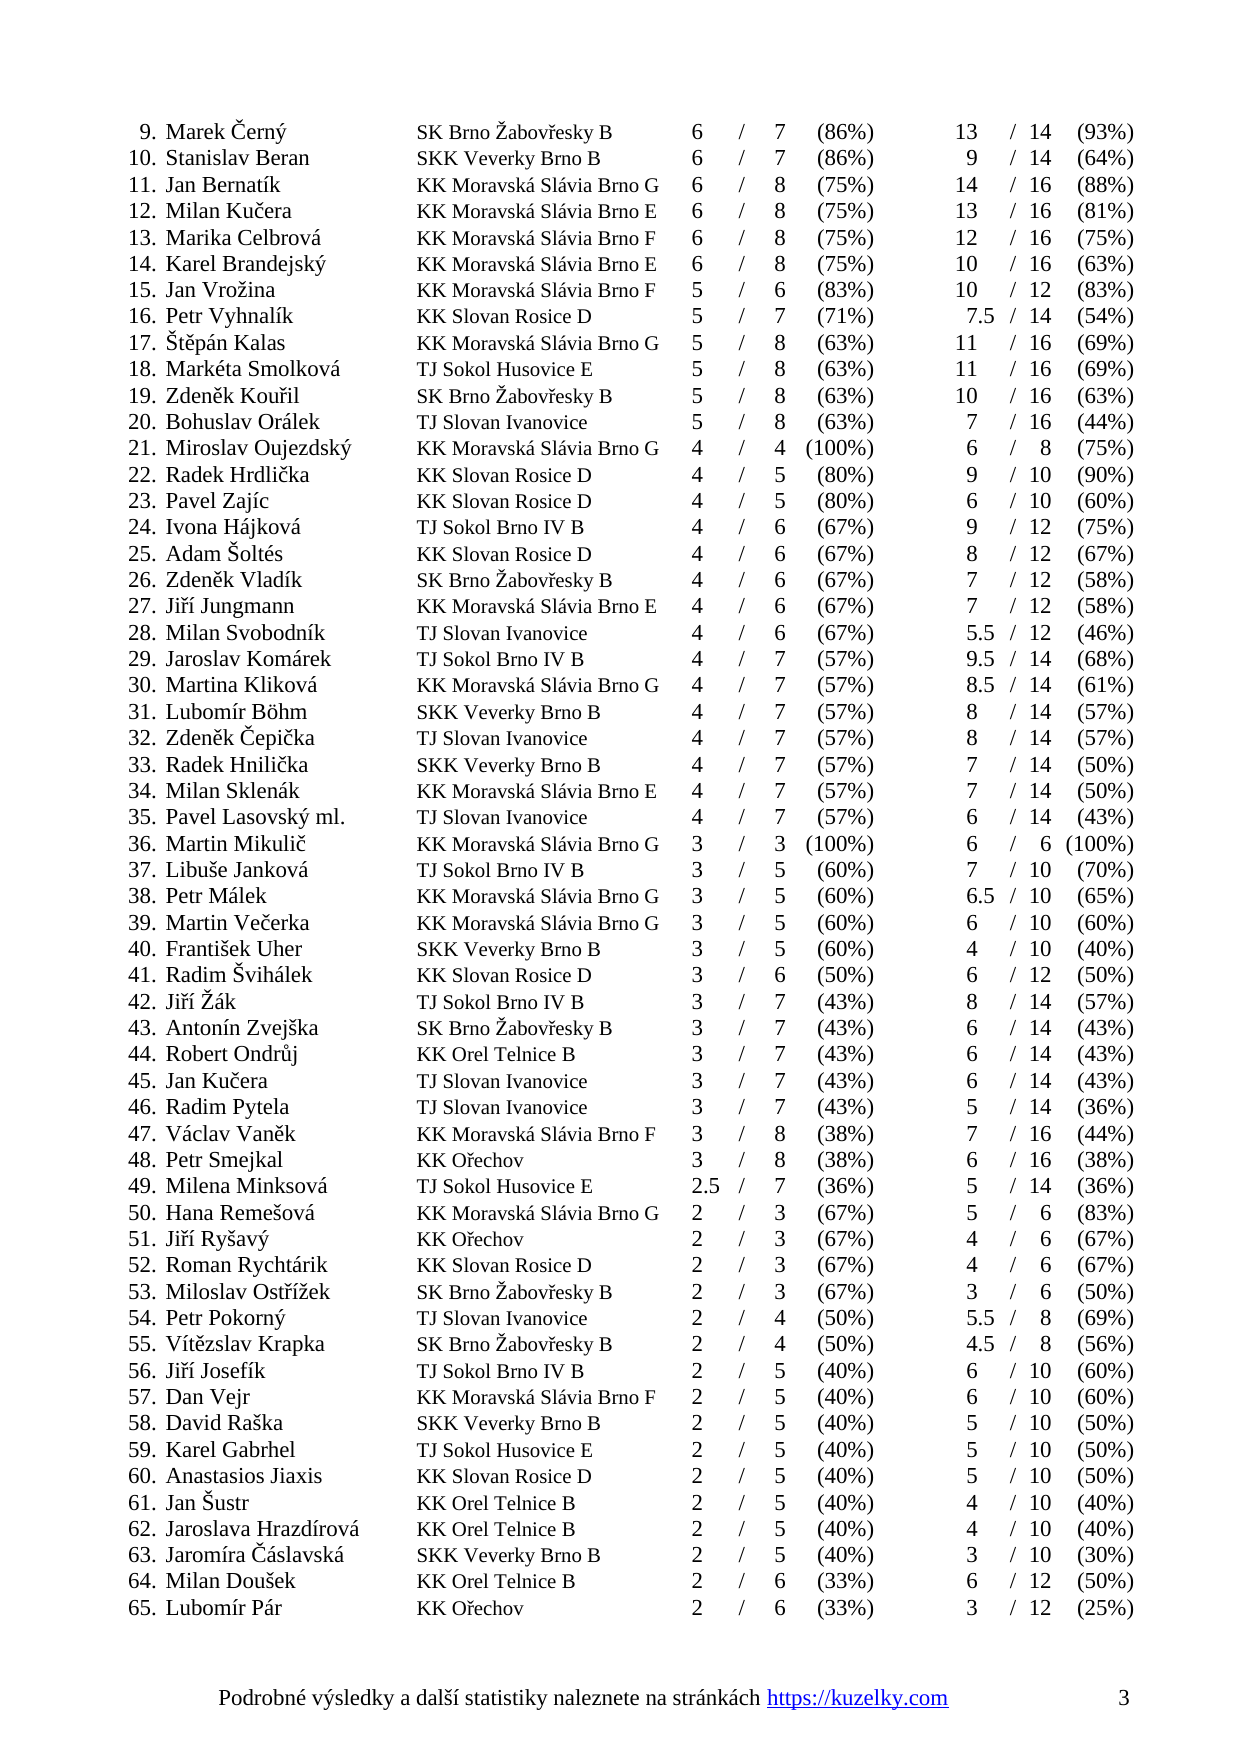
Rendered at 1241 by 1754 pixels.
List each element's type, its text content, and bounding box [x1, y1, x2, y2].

text 23. Pavel Zajíc KK Slovan Rosice D 4 / 5 (80%) 6 / 10 (60%) [106, 487, 1134, 513]
text 40. František Uher SKK Veverky Brno B 3 / 5 (60%) 4 / 10 (40%) [106, 935, 1134, 961]
text 32. Zdeněk Čepička TJ Slovan Ivanovice 4 / 7 (57%) 8 / 14 (57%) [106, 724, 1134, 751]
text 46. Radim Pytela TJ Slovan Ivanovice 3 / 7 (43%) 5 / 14 (36%) [106, 1093, 1134, 1119]
text 45. Jan Kučera TJ Slovan Ivanovice 3 / 7 (43%) 6 / 14 (43%) [106, 1067, 1134, 1093]
text 29. Jaroslav Komárek TJ Sokol Brno IV B 4 / 7 (57%) 9.5 / 14 (68%) [106, 645, 1134, 672]
text 31. Lubomír Böhm SKK Veverky Brno B 4 / 7 (57%) 8 / 14 (57%) [106, 698, 1134, 724]
text 50. Hana Remešová KK Moravská Slávia Brno G 2 / 3 (67%) 5 / 6 (83%) [106, 1199, 1134, 1225]
text 22. Radek Hrdlička KK Slovan Rosice D 4 / 5 (80%) 9 / 10 (90%) [106, 461, 1134, 487]
text 12. Milan Kučera KK Moravská Slávia Brno E 6 / 8 (75%) 13 / 16 (81%) [106, 197, 1134, 223]
text 64. Milan Doušek KK Orel Telnice B 2 / 6 (33%) 6 / 12 (50%) [106, 1568, 1134, 1594]
text 27. Jiří Jungmann KK Moravská Slávia Brno E 4 / 6 (67%) 7 / 12 (58%) [106, 592, 1134, 619]
text 30. Martina Kliková KK Moravská Slávia Brno G 4 / 7 (57%) 8.5 / 14 (61%) [106, 672, 1134, 698]
text 42. Jiří Žák TJ Sokol Brno IV B 3 / 7 (43%) 8 / 14 (57%) [106, 988, 1134, 1014]
text 15. Jan Vrožina KK Moravská Slávia Brno F 5 / 6 (83%) 10 / 12 (83%) [106, 276, 1134, 303]
text 53. Miloslav Ostřížek SK Brno Žabovřesky B 2 / 3 (67%) 3 / 6 (50%) [106, 1278, 1134, 1304]
text 33. Radek Hnilička SKK Veverky Brno B 4 / 7 (57%) 7 / 14 (50%) [106, 751, 1134, 777]
text 56. Jiří Josefík TJ Sokol Brno IV B 2 / 5 (40%) 6 / 10 (60%) [106, 1357, 1134, 1383]
text 25. Adam Šoltés KK Slovan Rosice D 4 / 6 (67%) 8 / 12 (67%) [106, 540, 1134, 566]
text 44. Robert Ondrůj KK Orel Telnice B 3 / 7 (43%) 6 / 14 (43%) [106, 1041, 1134, 1067]
text 54. Petr Pokorný TJ Slovan Ivanovice 2 / 4 (50%) 5.5 / 8 (69%) [106, 1304, 1134, 1330]
text 39. Martin Večerka KK Moravská Slávia Brno G 3 / 5 (60%) 6 / 10 (60%) [106, 909, 1134, 935]
text 24. Ivona Hájková TJ Sokol Brno IV B 4 / 6 (67%) 9 / 12 (75%) [106, 513, 1134, 540]
text 36. Martin Mikulič KK Moravská Slávia Brno G 3 / 3 (100%) 6 / 6 (100%) [106, 830, 1134, 856]
text 20. Bohuslav Orálek TJ Slovan Ivanovice 5 / 8 (63%) 7 / 16 (44%) [106, 408, 1134, 434]
text 63. Jaromíra Čáslavská SKK Veverky Brno B 2 / 5 (40%) 3 / 10 (30%) [106, 1541, 1134, 1568]
text 13. Marika Celbrová KK Moravská Slávia Brno F 6 / 8 (75%) 12 / 16 (75%) [106, 223, 1134, 250]
text 10. Stanislav Beran SKK Veverky Brno B 6 / 7 (86%) 9 / 14 (64%) [106, 144, 1134, 171]
text 58. David Raška SKK Veverky Brno B 2 / 5 (40%) 5 / 10 (50%) [106, 1409, 1134, 1436]
text 65. Lubomír Pár KK Ořechov 2 / 6 (33%) 3 / 12 (25%) [106, 1594, 1134, 1620]
text 37. Libuše Janková TJ Sokol Brno IV B 3 / 5 (60%) 7 / 10 (70%) [106, 856, 1134, 882]
text 47. Václav Vaněk KK Moravská Slávia Brno F 3 / 8 (38%) 7 / 16 (44%) [106, 1119, 1134, 1146]
text 49. Milena Minksová TJ Sokol Husovice E 2.5 / 7 (36%) 5 / 14 (36%) [106, 1172, 1134, 1199]
text 28. Milan Svobodník TJ Slovan Ivanovice 4 / 6 (67%) 5.5 / 12 (46%) [106, 619, 1134, 645]
text 38. Petr Málek KK Moravská Slávia Brno G 3 / 5 (60%) 6.5 / 10 (65%) [106, 882, 1134, 909]
text 19. Zdeněk Kouřil SK Brno Žabovřesky B 5 / 8 (63%) 10 / 16 (63%) [106, 382, 1134, 408]
text 61. Jan Šustr KK Orel Telnice B 2 / 5 (40%) 4 / 10 (40%) [106, 1488, 1134, 1515]
text 11. Jan Bernatík KK Moravská Slávia Brno G 6 / 8 (75%) 14 / 16 (88%) [106, 171, 1134, 197]
text 57. Dan Vejr KK Moravská Slávia Brno F 2 / 5 (40%) 6 / 10 (60%) [106, 1383, 1134, 1409]
text 43. Antonín Zvejška SK Brno Žabovřesky B 3 / 7 (43%) 6 / 14 (43%) [106, 1014, 1134, 1041]
text 21. Miroslav Oujezdský KK Moravská Slávia Brno G 4 / 4 (100%) 6 / 8 (75%) [106, 434, 1134, 461]
text 55. Vítězslav Krapka SK Brno Žabovřesky B 2 / 4 (50%) 4.5 / 8 (56%) [106, 1330, 1134, 1357]
text 51. Jiří Ryšavý KK Ořechov 2 / 3 (67%) 4 / 6 (67%) [106, 1225, 1134, 1251]
text 48. Petr Smejkal KK Ořechov 3 / 8 (38%) 6 / 16 (38%) [106, 1146, 1134, 1172]
text 17. Štěpán Kalas KK Moravská Slávia Brno G 5 / 8 (63%) 11 / 16 (69%) [106, 329, 1134, 355]
text 34. Milan Sklenák KK Moravská Slávia Brno E 4 / 7 (57%) 7 / 14 (50%) [106, 777, 1134, 803]
text 35. Pavel Lasovský ml. TJ Slovan Ivanovice 4 / 7 (57%) 6 / 14 (43%) [106, 803, 1134, 830]
text 18. Markéta Smolková TJ Sokol Husovice E 5 / 8 (63%) 11 / 16 (69%) [106, 355, 1134, 382]
text 59. Karel Gabrhel TJ Sokol Husovice E 2 / 5 (40%) 5 / 10 (50%) [106, 1436, 1134, 1462]
text 62. Jaroslava Hrazdírová KK Orel Telnice B 2 / 5 (40%) 4 / 10 (40%) [106, 1515, 1134, 1541]
text 26. Zdeněk Vladík SK Brno Žabovřesky B 4 / 6 (67%) 7 / 12 (58%) [106, 566, 1134, 592]
text 60. Anastasios Jiaxis KK Slovan Rosice D 2 / 5 (40%) 5 / 10 (50%) [106, 1462, 1134, 1488]
text 14. Karel Brandejský KK Moravská Slávia Brno E 6 / 8 (75%) 10 / 16 (63%) [106, 250, 1134, 276]
text 16. Petr Vyhnalík KK Slovan Rosice D 5 / 7 (71%) 7.5 / 14 (54%) [106, 303, 1134, 329]
text 52. Roman Rychtárik KK Slovan Rosice D 2 / 3 (67%) 4 / 6 (67%) [106, 1251, 1134, 1278]
text 9. Marek Černý SK Brno Žabovřesky B 6 / 7 (86%) 13 / 14 (93%) [106, 118, 1134, 144]
text 41. Radim Švihálek KK Slovan Rosice D 3 / 6 (50%) 6 / 12 (50%) [106, 961, 1134, 988]
